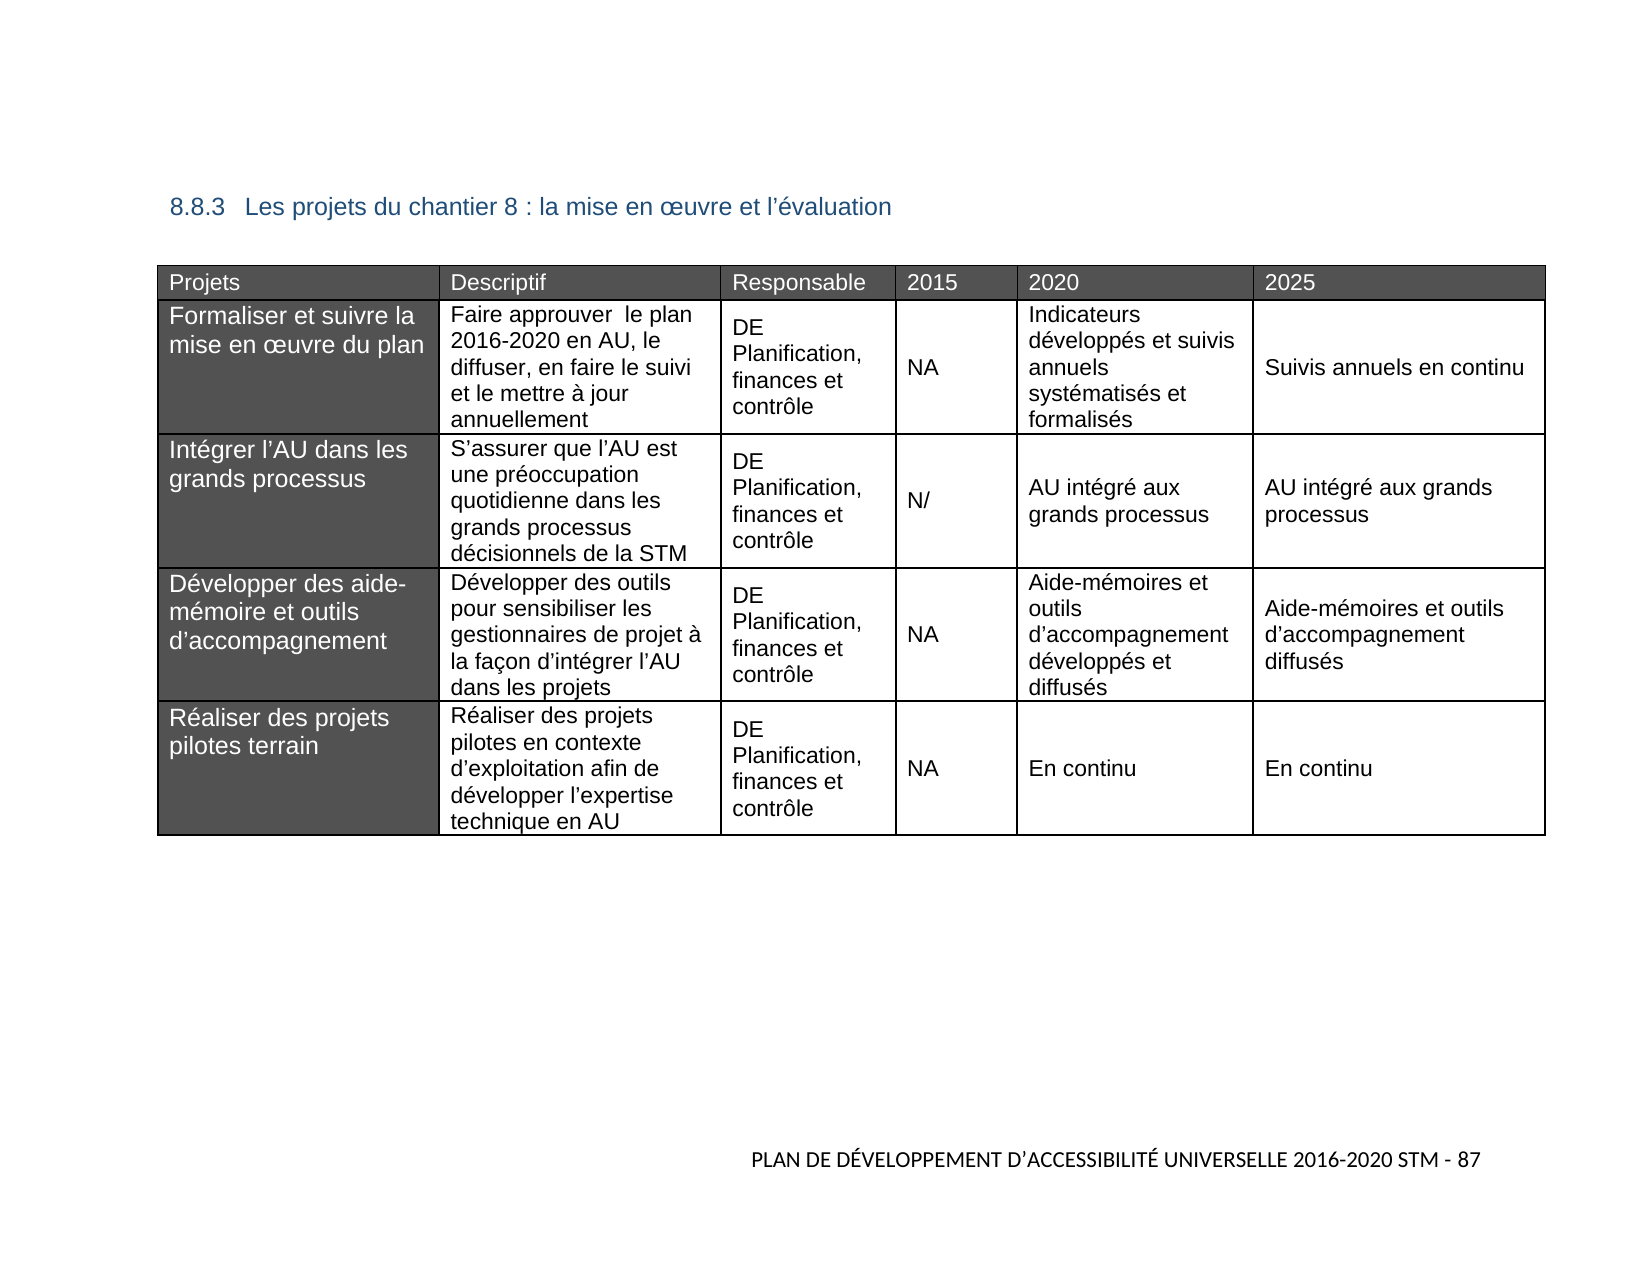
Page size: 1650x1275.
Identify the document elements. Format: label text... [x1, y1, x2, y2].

table_header Descriptif [440, 266, 720, 299]
table_cell DE Planification, finances et contrôle [722, 702, 895, 834]
table_cell S’assurer que l’AU est une préoccupation quotidienne dans les grands processus décisionnels de la STM [440, 435, 720, 567]
table_cell Aide-mémoires et outils d’accompagnement diffusés [1254, 569, 1544, 700]
table_cell Suivis annuels en continu [1254, 301, 1544, 433]
table_cell DE Planification, finances et contrôle [722, 435, 895, 567]
table_cell NA [897, 301, 1016, 433]
table_header 2025 [1254, 266, 1545, 299]
table_header Projets [158, 266, 439, 299]
table_cell NA [897, 702, 1016, 834]
table_cell Réaliser des projets pilotes en contexte d’exploitation afin de développer l’expertise technique en AU [440, 702, 720, 834]
table_cell NA [897, 569, 1016, 700]
table_cell Réaliser des projets pilotes terrain [159, 702, 438, 834]
table_cell DE Planification, finances et contrôle [722, 301, 895, 433]
table_header 2020 [1018, 266, 1253, 299]
table_cell Intégrer l’AU dans les grands processus [159, 435, 438, 567]
table_cell Développer des aide-mémoire et outils d’accompagnement [159, 569, 438, 700]
table_cell Indicateurs développés et suivis annuels systématisés et formalisés [1018, 301, 1252, 433]
table_cell N/ [897, 435, 1016, 567]
table_cell Aide-mémoires et outils d’accompagnement développés et diffusés [1018, 569, 1252, 700]
table_cell Faire approuver le plan 2016-2020 en AU, le diffuser, en faire le suivi et le mettre à jour annuellement [440, 301, 720, 433]
table_cell Développer des outils pour sensibiliser les gestionnaires de projet à la façon d’intégrer l’AU dans les projets [440, 569, 720, 700]
table_cell En continu [1254, 702, 1544, 834]
table_cell AU intégré aux grands processus [1018, 435, 1252, 567]
table_header Responsable [721, 266, 895, 299]
table_cell AU intégré aux grands processus [1254, 435, 1544, 567]
subtitle Les projets du chantier 8 : la mise en œuvre et l’évaluation [169, 192, 1481, 220]
table_cell DE Planification, finances et contrôle [722, 569, 895, 700]
table_header 2015 [896, 266, 1017, 299]
table_cell Formaliser et suivre la mise en œuvre du plan [159, 301, 438, 433]
table_cell En continu [1018, 702, 1252, 834]
